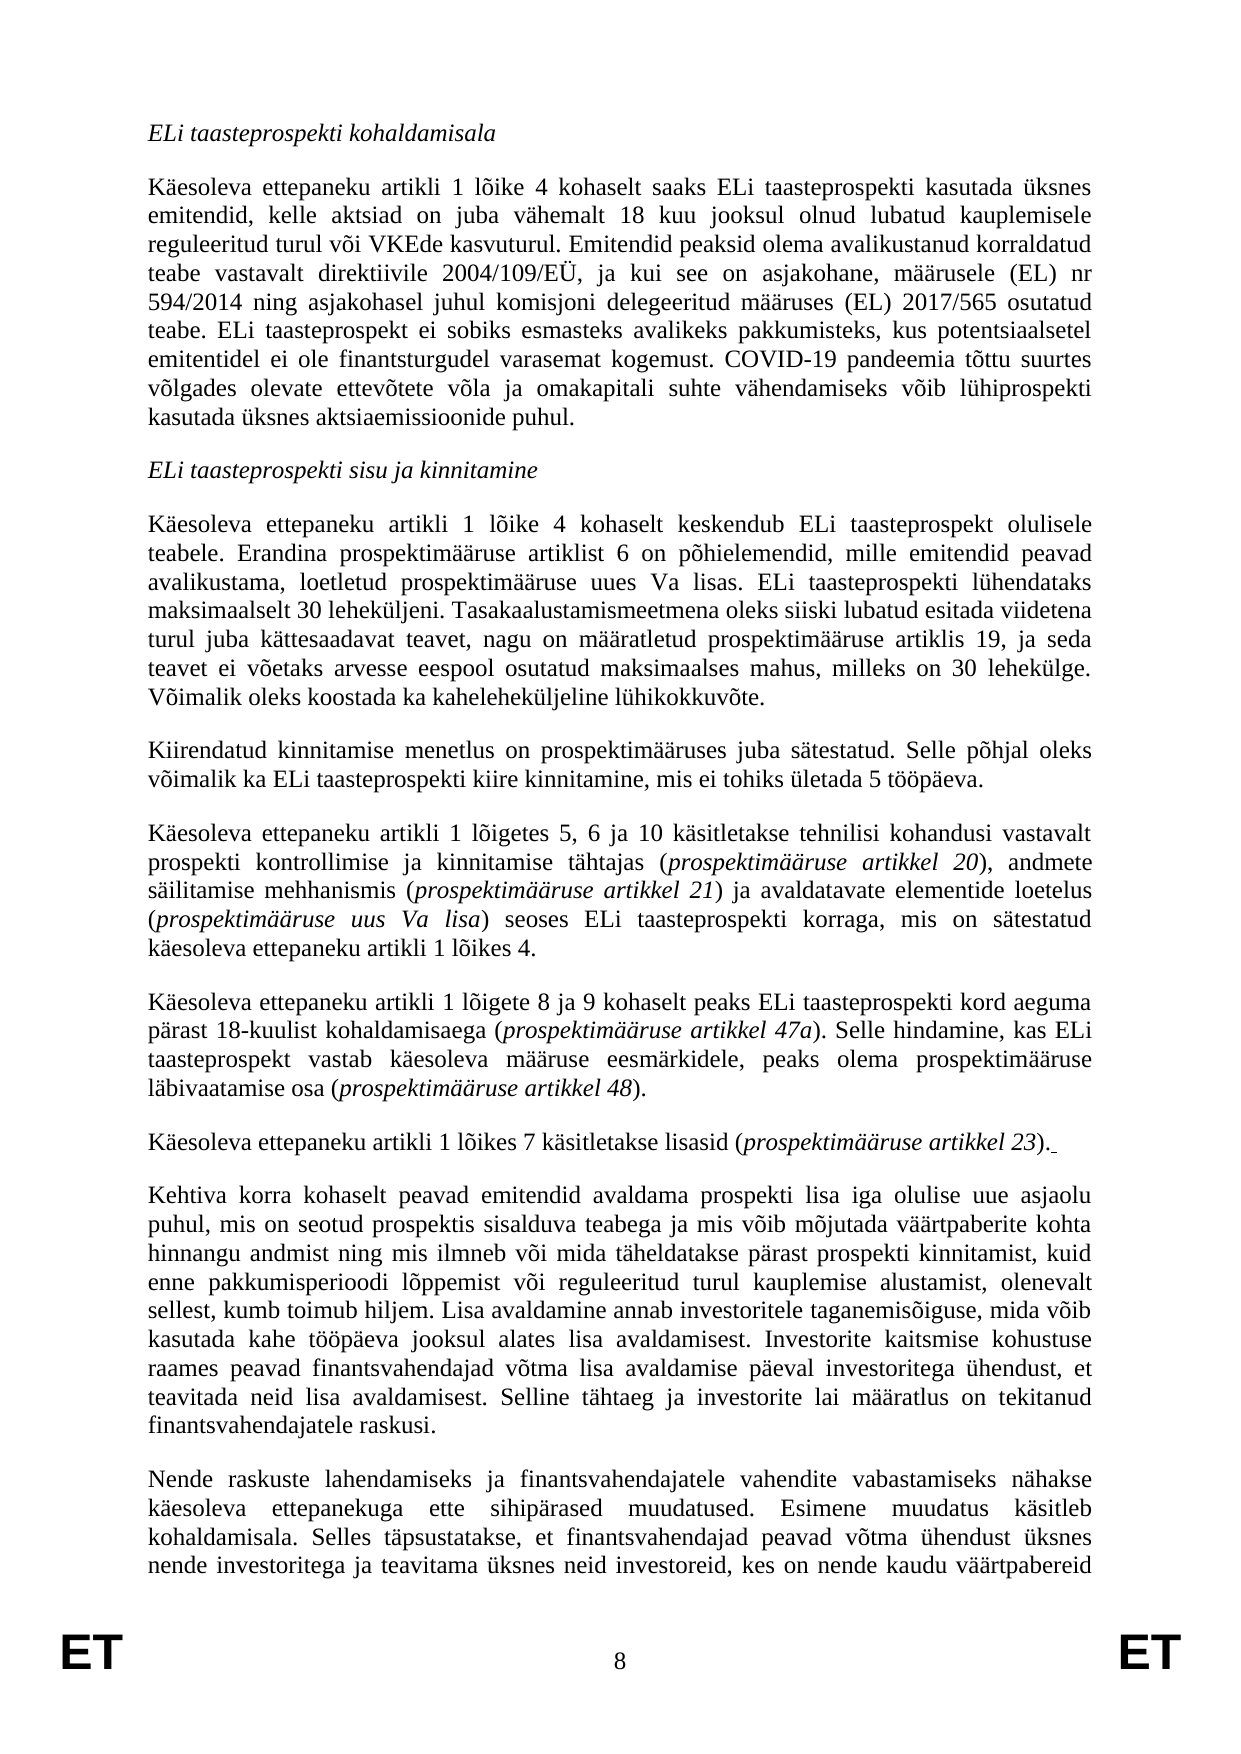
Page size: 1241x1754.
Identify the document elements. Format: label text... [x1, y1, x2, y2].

text Käesoleva ettepaneku artikli 1 lõigete 8 ja 9 kohaselt peaks ELi taasteprospekti kord aeguma pärast 18-kuulist kohaldamisaega (prospektimääruse artikkel 47a). Selle hindamine, kas ELi taasteprospekt vastab käesoleva määruse eesmärkidele, peaks olema prospektimääruse läbivaatamise osa (prospektimääruse artikkel 48). [148, 987, 1093, 1102]
text Käesoleva ettepaneku artikli 1 lõike 4 kohaselt saaks ELi taasteprospekti kasutada üksnes emitendid, kelle aktsiad on juba vähemalt 18 kuu jooksul olnud lubatud kauplemisele reguleeritud turul või VKEde kasvuturul. Emitendid peaksid olema avalikustanud korraldatud teabe vastavalt direktiivile 2004/109/EÜ, ja kui see on asjakohane, määrusele (EL) nr 594/2014 ning asjakohasel juhul komisjoni delegeeritud määruses (EL) 2017/565 osutatud teabe. ELi taasteprospekt ei sobiks esmasteks avalikeks pakkumisteks, kus potentsiaalsetel emitentidel ei ole finantsturgudel varasemat kogemust. COVID-19 pandeemia tõttu suurtes võlgades olevate ettevõtete võla ja omakapitali suhte vähendamiseks võib lühiprospekti kasutada üksnes aktsiaemissioonide puhul. [148, 172, 1093, 431]
text Käesoleva ettepaneku artikli 1 lõikes 7 käsitletakse lisasid (prospektimääruse artikkel 23). [148, 1127, 1093, 1156]
text ELi taasteprospekti sisu ja kinnitamine [148, 456, 1093, 484]
text Käesoleva ettepaneku artikli 1 lõike 4 kohaselt keskendub ELi taasteprospekt olulisele teabele. Erandina prospektimääruse artiklist 6 on põhielemendid, mille emitendid peavad avalikustama, loetletud prospektimääruse uues Va lisas. ELi taasteprospekti lühendataks maksimaalselt 30 leheküljeni. Tasakaalustamismeetmena oleks siiski lubatud esitada viidetena turul juba kättesaadavat teavet, nagu on määratletud prospektimääruse artiklis 19, ja seda teavet ei võetaks arvesse eespool osutatud maksimaalses mahus, milleks on 30 lehekülge. Võimalik oleks koostada ka kaheleheküljeline lühikokkuvõte. [148, 509, 1093, 711]
text Käesoleva ettepaneku artikli 1 lõigetes 5, 6 ja 10 käsitletakse tehnilisi kohandusi vastavalt prospekti kontrollimise ja kinnitamise tähtajas (prospektimääruse artikkel 20), andmete säilitamise mehhanismis (prospektimääruse artikkel 21) ja avaldatavate elementide loetelus (prospektimääruse uus Va lisa) seoses ELi taasteprospekti korraga, mis on sätestatud käesoleva ettepaneku artikli 1 lõikes 4. [148, 818, 1093, 962]
text ELi taasteprospekti kohaldamisala [148, 118, 1093, 147]
text Kehtiva korra kohaselt peavad emitendid avaldama prospekti lisa iga olulise uue asjaolu puhul, mis on seotud prospektis sisalduva teabega ja mis võib mõjutada väärtpaberite kohta hinnangu andmist ning mis ilmneb või mida täheldatakse pärast prospekti kinnitamist, kuid enne pakkumisperioodi lõppemist või reguleeritud turul kauplemise alustamist, olenevalt sellest, kumb toimub hiljem. Lisa avaldamine annab investoritele taganemisõiguse, mida võib kasutada kahe tööpäeva jooksul alates lisa avaldamisest. Investorite kaitsmise kohustuse raames peavad finantsvahendajad võtma lisa avaldamise päeval investoritega ühendust, et teavitada neid lisa avaldamisest. Selline tähtaeg ja investorite lai määratlus on tekitanud finantsvahendajatele raskusi. [148, 1181, 1093, 1439]
text Kiirendatud kinnitamise menetlus on prospektimääruses juba sätestatud. Selle põhjal oleks võimalik ka ELi taasteprospekti kiire kinnitamine, mis ei tohiks ületada 5 tööpäeva. [148, 736, 1093, 793]
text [148, 1464, 1093, 1579]
